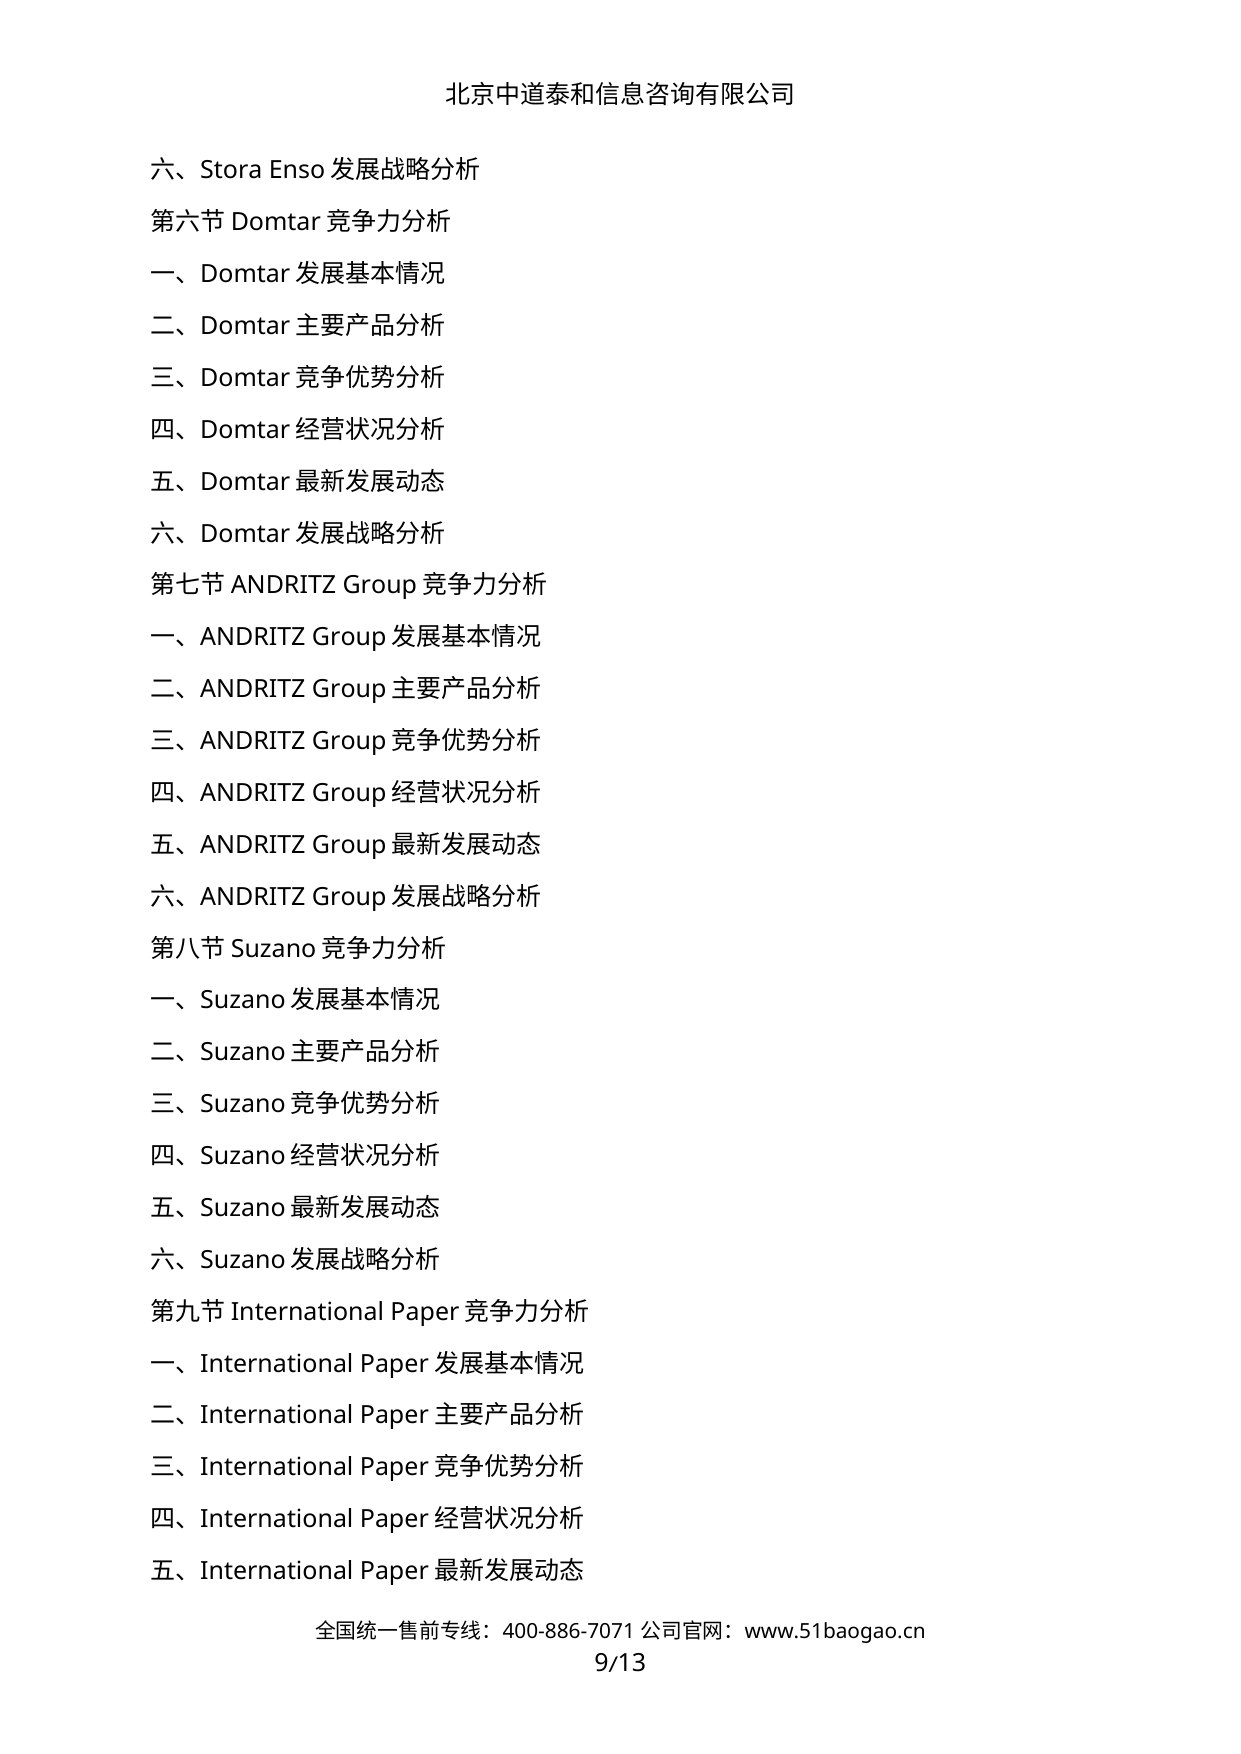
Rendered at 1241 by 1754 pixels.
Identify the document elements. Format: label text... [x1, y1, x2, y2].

text 二、International Paper主要产品分析 [150, 1395, 1090, 1431]
text 一、ANDRITZ Group发展基本情况 [150, 617, 1090, 653]
text 第七节 ANDRITZ Group竞争力分析 [150, 565, 1090, 601]
text 一、Suzano发展基本情况 [150, 980, 1090, 1016]
text 三、Suzano竞争优势分析 [150, 1084, 1090, 1120]
text 六、Stora Enso发展战略分析 [150, 150, 1090, 186]
text 四、Suzano经营状况分析 [150, 1136, 1090, 1172]
text 一、Domtar发展基本情况 [150, 254, 1090, 290]
text 第六节 Domtar竞争力分析 [150, 202, 1090, 238]
text 一、International Paper发展基本情况 [150, 1343, 1090, 1379]
text 五、ANDRITZ Group最新发展动态 [150, 824, 1090, 861]
text 四、International Paper经营状况分析 [150, 1499, 1090, 1535]
text 五、Suzano最新发展动态 [150, 1187, 1090, 1224]
text 三、International Paper竞争优势分析 [150, 1447, 1090, 1483]
text 三、Domtar竞争优势分析 [150, 357, 1090, 394]
text 六、Domtar发展战略分析 [150, 513, 1090, 549]
text 二、ANDRITZ Group主要产品分析 [150, 669, 1090, 705]
text 二、Suzano主要产品分析 [150, 1032, 1090, 1068]
text 二、Domtar主要产品分析 [150, 306, 1090, 342]
text 六、ANDRITZ Group发展战略分析 [150, 876, 1090, 912]
text 第八节 Suzano竞争力分析 [150, 928, 1090, 964]
text 四、ANDRITZ Group经营状况分析 [150, 772, 1090, 809]
text 四、Domtar经营状况分析 [150, 409, 1090, 446]
text 三、ANDRITZ Group竞争优势分析 [150, 721, 1090, 757]
text 六、Suzano发展战略分析 [150, 1239, 1090, 1276]
text 五、International Paper最新发展动态 [150, 1551, 1090, 1587]
text 第九节 International Paper竞争力分析 [150, 1291, 1090, 1327]
text 五、Domtar最新发展动态 [150, 461, 1090, 497]
